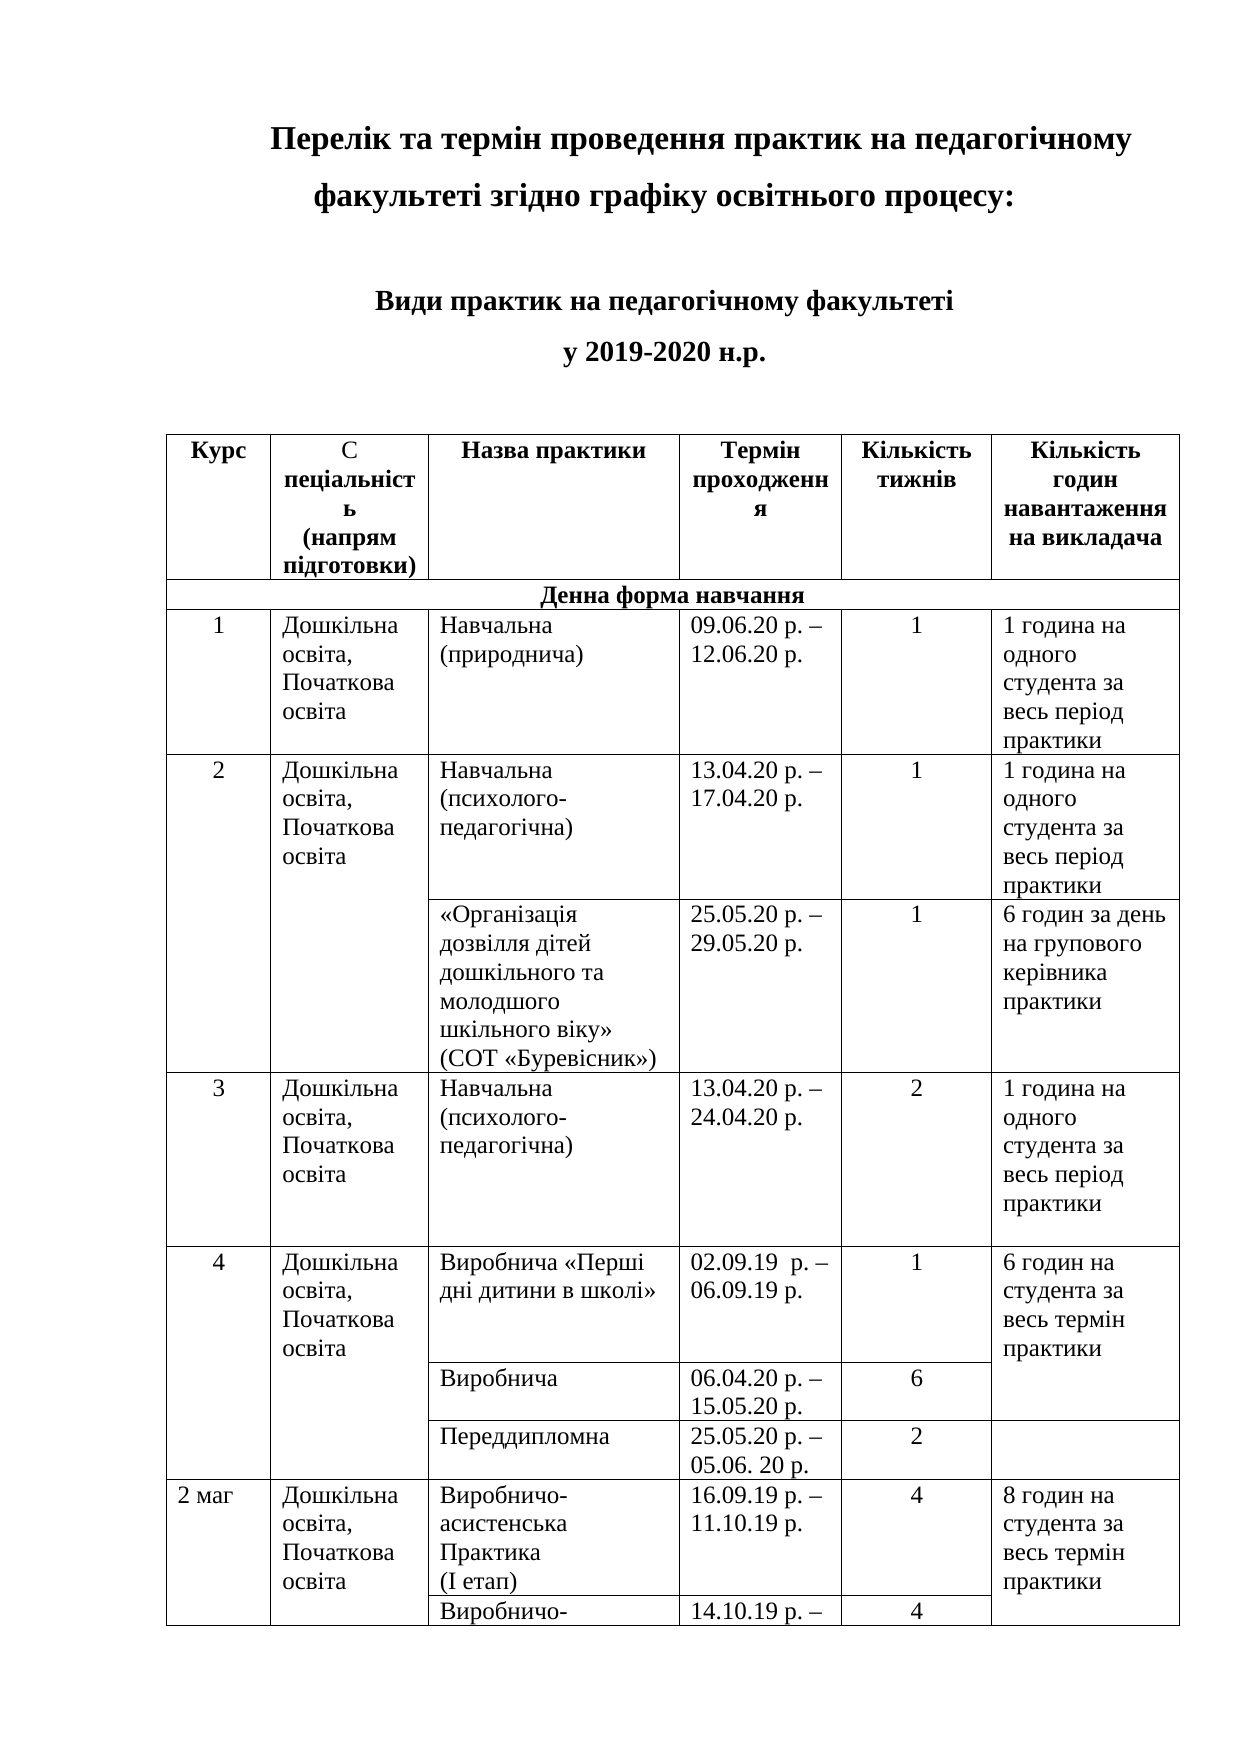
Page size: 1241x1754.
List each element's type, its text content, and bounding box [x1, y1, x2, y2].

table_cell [429, 1596, 679, 1624]
table_cell 1 [842, 755, 991, 898]
table_cell 1 година на одного студента за весь період практики [992, 1073, 1179, 1246]
table_header Кількість годин навантаження на викладача [992, 435, 1179, 579]
table_cell 6 годин за день на групового керівника практики [992, 900, 1179, 1072]
table_cell 1 [842, 610, 991, 754]
table_cell 4 [842, 1596, 991, 1624]
table_cell 4 [842, 1480, 991, 1595]
table_header Назва практики [429, 435, 679, 579]
table_cell Денна форма навчання [167, 580, 1179, 609]
table_cell Навчальна (природнича) [429, 610, 679, 754]
table_cell 1 година на одного студента за весь період практики [992, 610, 1179, 754]
table_cell 25.05.20 р. – 29.05.20 р. [680, 900, 841, 1072]
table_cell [680, 1596, 841, 1624]
table_cell 6 годин на студента за весь термін практики [992, 1247, 1179, 1420]
table_cell Дошкільна освіта, Початкова освіта [271, 755, 428, 1072]
table_cell 06.04.20 р. – 15.05.20 р. [680, 1363, 841, 1420]
table_header Термін проходження [680, 435, 841, 579]
table_cell Навчальна (психолого-педагогічна) [429, 755, 679, 898]
table_cell 1 [167, 610, 270, 754]
table_cell Навчальна (психолого-педагогічна) [429, 1073, 679, 1246]
table_cell 1 [842, 900, 991, 1072]
table_cell 16.09.19 р. – 11.10.19 р. [680, 1480, 841, 1595]
table_cell 2 [842, 1073, 991, 1246]
table_cell 3 [167, 1073, 270, 1246]
table_cell 13.04.20 р. – 24.04.20 р. [680, 1073, 841, 1246]
table_cell 09.06.20 р. – 12.06.20 р. [680, 610, 841, 754]
table_cell 13.04.20 р. – 17.04.20 р. [680, 755, 841, 898]
table_cell 6 [842, 1363, 991, 1420]
table_header Спеціальність (напрям підготовки) [271, 435, 428, 579]
table_header Кількість тижнів [842, 435, 991, 579]
table_cell Виробничо-асистенська Практика (І етап) [429, 1480, 679, 1595]
table_cell 2 [167, 755, 270, 1072]
table_cell 4 [167, 1247, 270, 1479]
table_cell Дошкільна освіта, Початкова освіта [271, 1247, 428, 1479]
table_cell [992, 1421, 1179, 1479]
table_header Курс [167, 435, 270, 579]
table_cell Виробнича [429, 1363, 679, 1420]
table_cell Дошкільна освіта, Початкова освіта [271, 1073, 428, 1246]
text Перелік та термін проведення практик на педагогічному факультеті згідно графіку освітнього процесу: [177, 118, 1152, 214]
table_cell Дошкільна освіта, Початкова освіта [271, 1480, 428, 1624]
table_cell 8 годин на студента за весь термін практики [992, 1480, 1179, 1624]
table_cell 2 [842, 1421, 991, 1479]
table_cell 1 година на одного студента за весь період практики [992, 755, 1179, 898]
text Види практик на педагогічному факультеті [177, 283, 1152, 317]
table_cell Дошкільна освіта, Початкова освіта [271, 610, 428, 754]
table_cell 25.05.20 р. – 05.06. 20 р. [680, 1421, 841, 1479]
table_cell Переддипломна [429, 1421, 679, 1479]
table_cell 1 [842, 1247, 991, 1362]
table_cell 2 маг [167, 1480, 270, 1624]
table_cell «Організація дозвілля дітей дошкільного та молодшого шкільного віку» (СОТ «Буревісник») [429, 900, 679, 1072]
table_cell Виробнича «Перші дні дитини в школі» [429, 1247, 679, 1362]
text у 2019-2020 н.р. [177, 334, 1152, 367]
table_cell 02.09.19 р. – 06.09.19 р. [680, 1247, 841, 1362]
